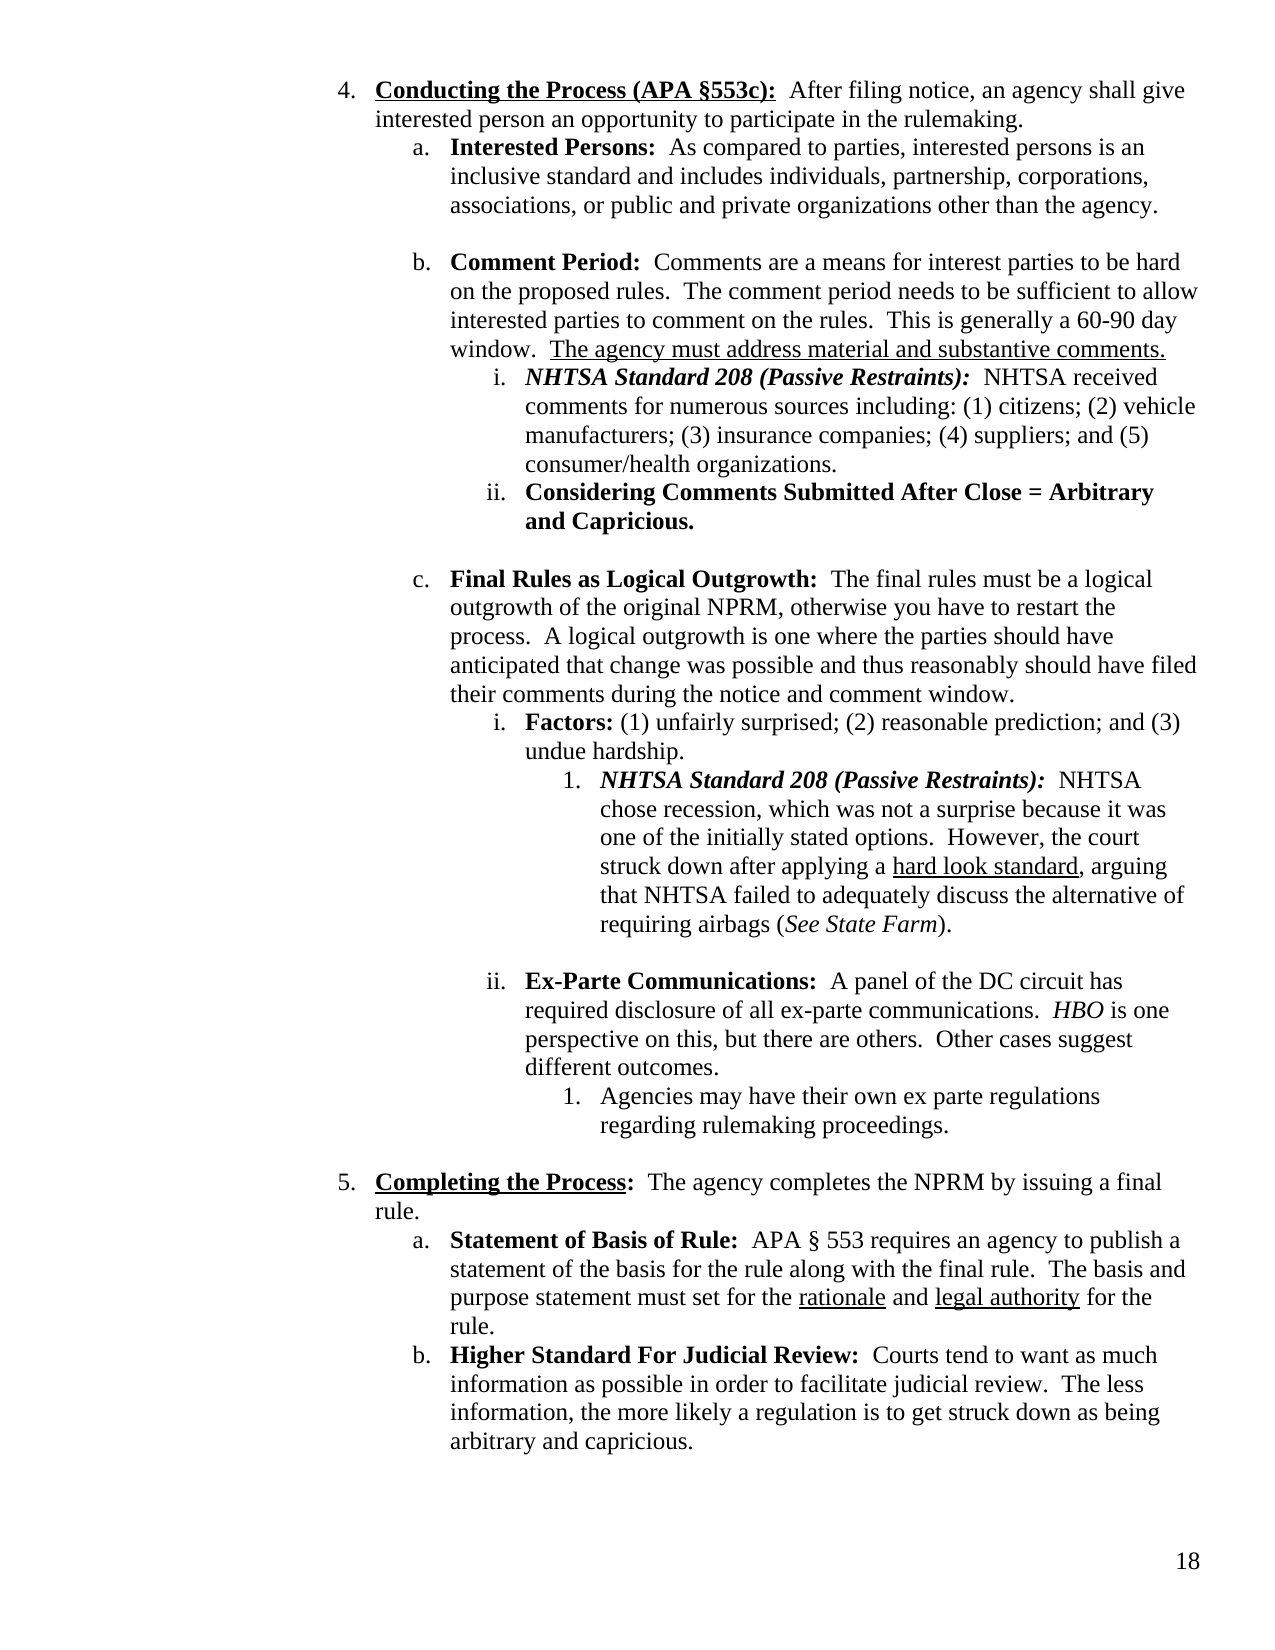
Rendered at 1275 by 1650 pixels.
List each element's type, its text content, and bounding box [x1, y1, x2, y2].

list Agencies may have their own ex parte regulations regarding rulemaking proceedings. [562, 1081, 1200, 1139]
list Ex-Parte Communications: A panel of the DC circuit has required disclosure of all ex-parte communications. HBO is one perspective on this, but there are others. Other cases suggest different outcomes. [506, 966, 1200, 1081]
list Factors: (1) unfairly surprised; (2) reasonable prediction; and (3) undue hardship. [506, 707, 1200, 765]
list Statement of Basis of Rule: APA § 553 requires an agency to publish a statement of the basis for the rule along with the final rule. The basis and purpose statement must set for the rationale and legal authority for the rule. [412, 1225, 1200, 1340]
list NHTSA Standard 208 (Passive Restraints): NHTSA chose recession, which was not a surprise because it was one of the initially stated options. However, the court struck down after applying a hard look standard, arguing that NHTSA failed to adequately discuss the alternative of requiring airbags (See State Farm). [562, 765, 1200, 966]
list Completing the Process: The agency completes the NPRM by issuing a final rule. [337, 1167, 1200, 1225]
list Comment Period: Comments are a means for interest parties to be hard on the proposed rules. The comment period needs to be sufficient to allow interested parties to comment on the rules. This is generally a 60-90 day window. The agency must address material and substantive comments. [412, 247, 1200, 362]
list Conducting the Process (APA §553c): After filing notice, an agency shall give interested person an opportunity to participate in the rulemaking. [337, 75, 1200, 132]
list Considering Comments Submitted After Close = Arbitrary and Capricious. [506, 477, 1200, 564]
list Interested Persons: As compared to parties, interested persons is an inclusive standard and includes individuals, partnership, corporations, associations, or public and private organizations other than the agency. [412, 132, 1200, 247]
list Higher Standard For Judicial Review: Courts tend to want as much information as possible in order to facilitate judicial review. The less information, the more likely a regulation is to get struck down as being arbitrary and capricious. [412, 1340, 1200, 1455]
list NHTSA Standard 208 (Passive Restraints): NHTSA received comments for numerous sources including: (1) citizens; (2) vehicle manufacturers; (3) insurance companies; (4) suppliers; and (5) consumer/health organizations. [506, 362, 1200, 477]
list Final Rules as Logical Outgrowth: The final rules must be a logical outgrowth of the original NPRM, otherwise you have to restart the process. A logical outgrowth is one where the parties should have anticipated that change was possible and thus reasonably should have filed their comments during the notice and comment window. [412, 564, 1200, 707]
